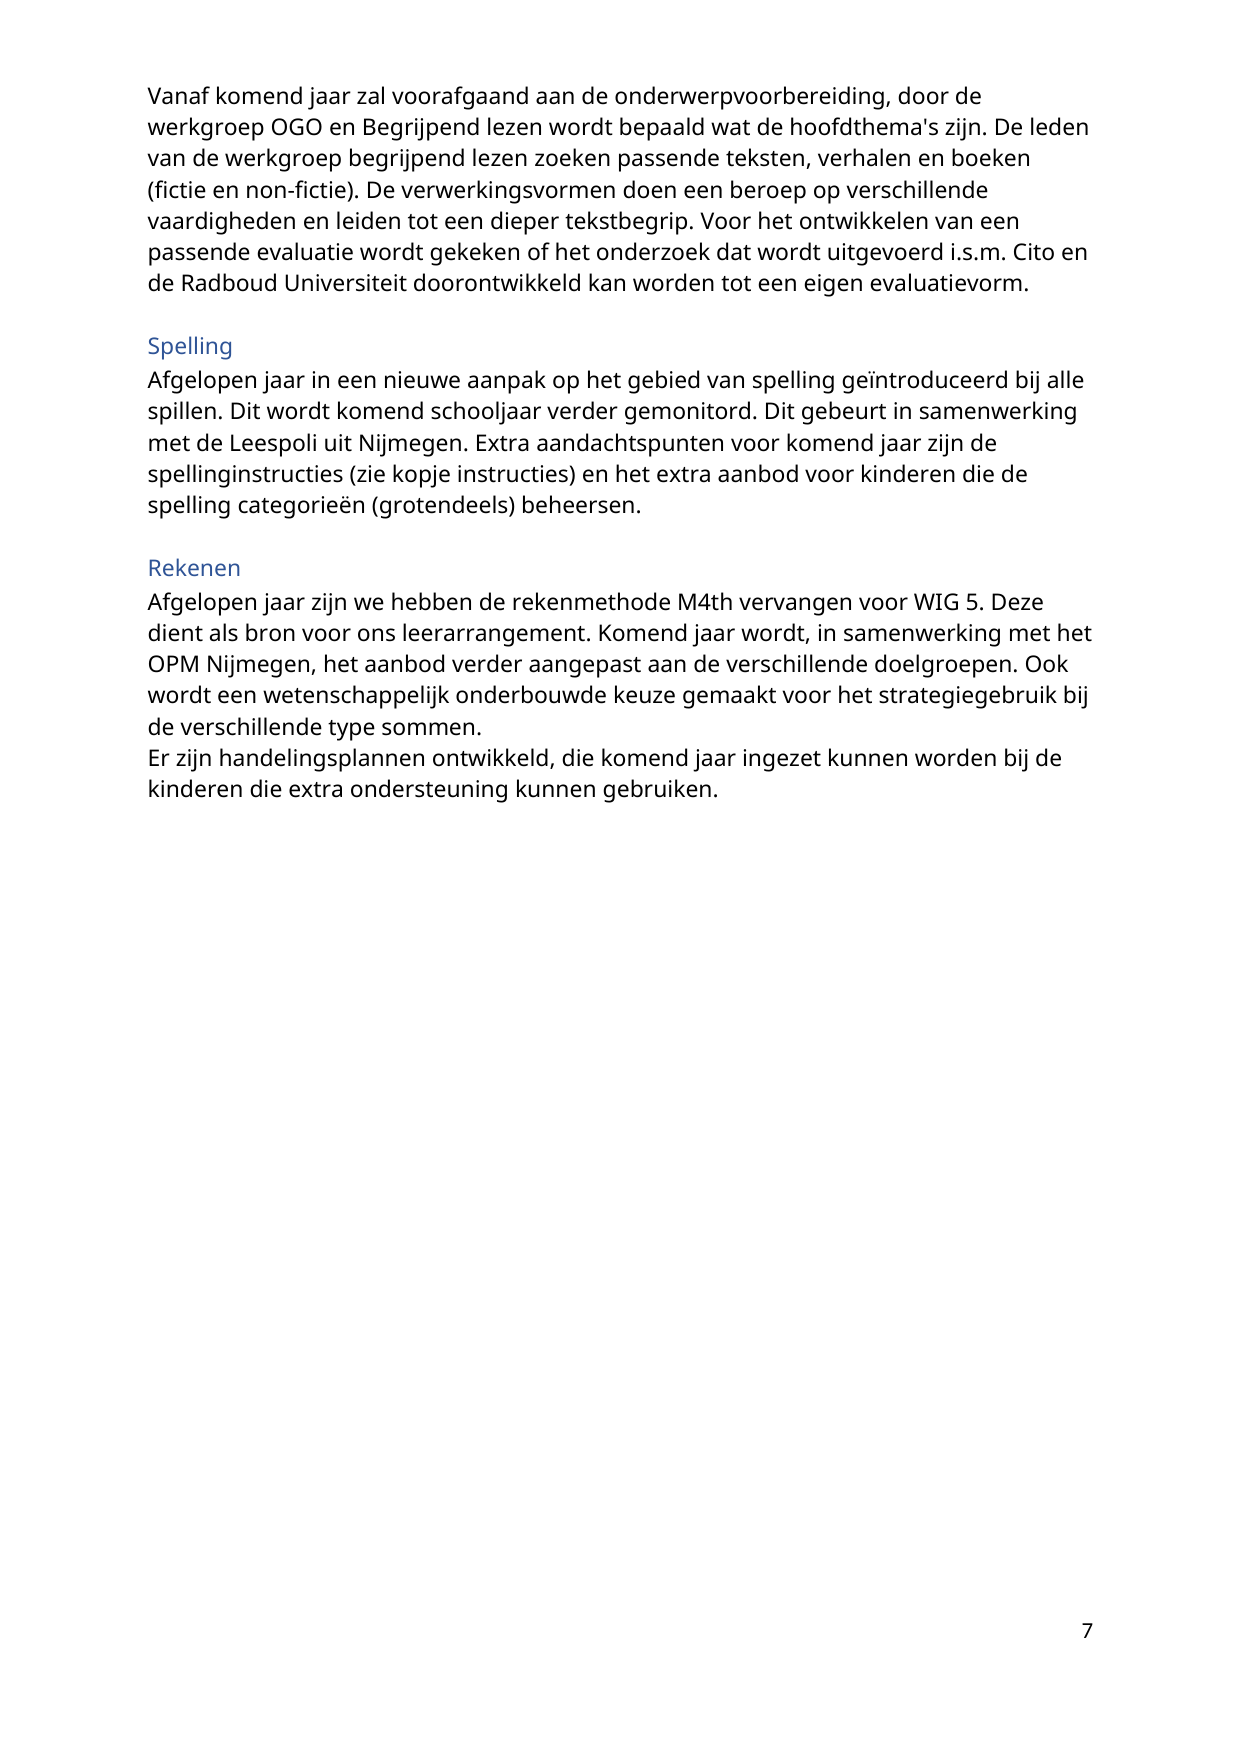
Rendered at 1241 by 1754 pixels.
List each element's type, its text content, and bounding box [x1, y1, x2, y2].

text Afgelopen jaar in een nieuwe aanpak op het gebied van spelling geïntroduceerd bij alle spillen. Dit wordt komend schooljaar verder gemonitord. Dit gebeurt in samenwerking met de Leespoli uit Nijmegen. Extra aandachtspunten voor komend jaar zijn de spellinginstructies (zie kopje instructies) en het extra aanbod voor kinderen die de spelling categorieën (grotendeels) beheersen. [147, 364, 1092, 520]
text Er zijn handelingsplannen ontwikkeld, die komend jaar ingezet kunnen worden bij de kinderen die extra ondersteuning kunnen gebruiken. [147, 742, 1092, 804]
text Vanaf komend jaar zal voorafgaand aan de onderwerpvoorbereiding, door de werkgroep OGO en Begrijpend lezen wordt bepaald wat de hoofdthema's zijn. De leden van de werkgroep begrijpend lezen zoeken passende teksten, verhalen en boeken (fictie en non-fictie). De verwerkingsvormen doen een beroep op verschillende vaardigheden en leiden tot een dieper tekstbegrip. Voor het ontwikkelen van een passende evaluatie wordt gekeken of het onderzoek dat wordt uitgevoerd i.s.m. Cito en de Radboud Universiteit doorontwikkeld kan worden tot een eigen evaluatievorm. [147, 80, 1092, 298]
text Afgelopen jaar zijn we hebben de rekenmethode M4th vervangen voor WIG 5. Deze dient als bron voor ons leerarrangement. Komend jaar wordt, in samenwerking met het OPM Nijmegen, het aanbod verder aangepast aan de verschillende doelgroepen. Ook wordt een wetenschappelijk onderbouwde keuze gemaakt voor het strategiegebruik bij de verschillende type sommen. [147, 586, 1092, 742]
subtitle Rekenen [147, 551, 1092, 583]
subtitle Spelling [147, 330, 1092, 361]
